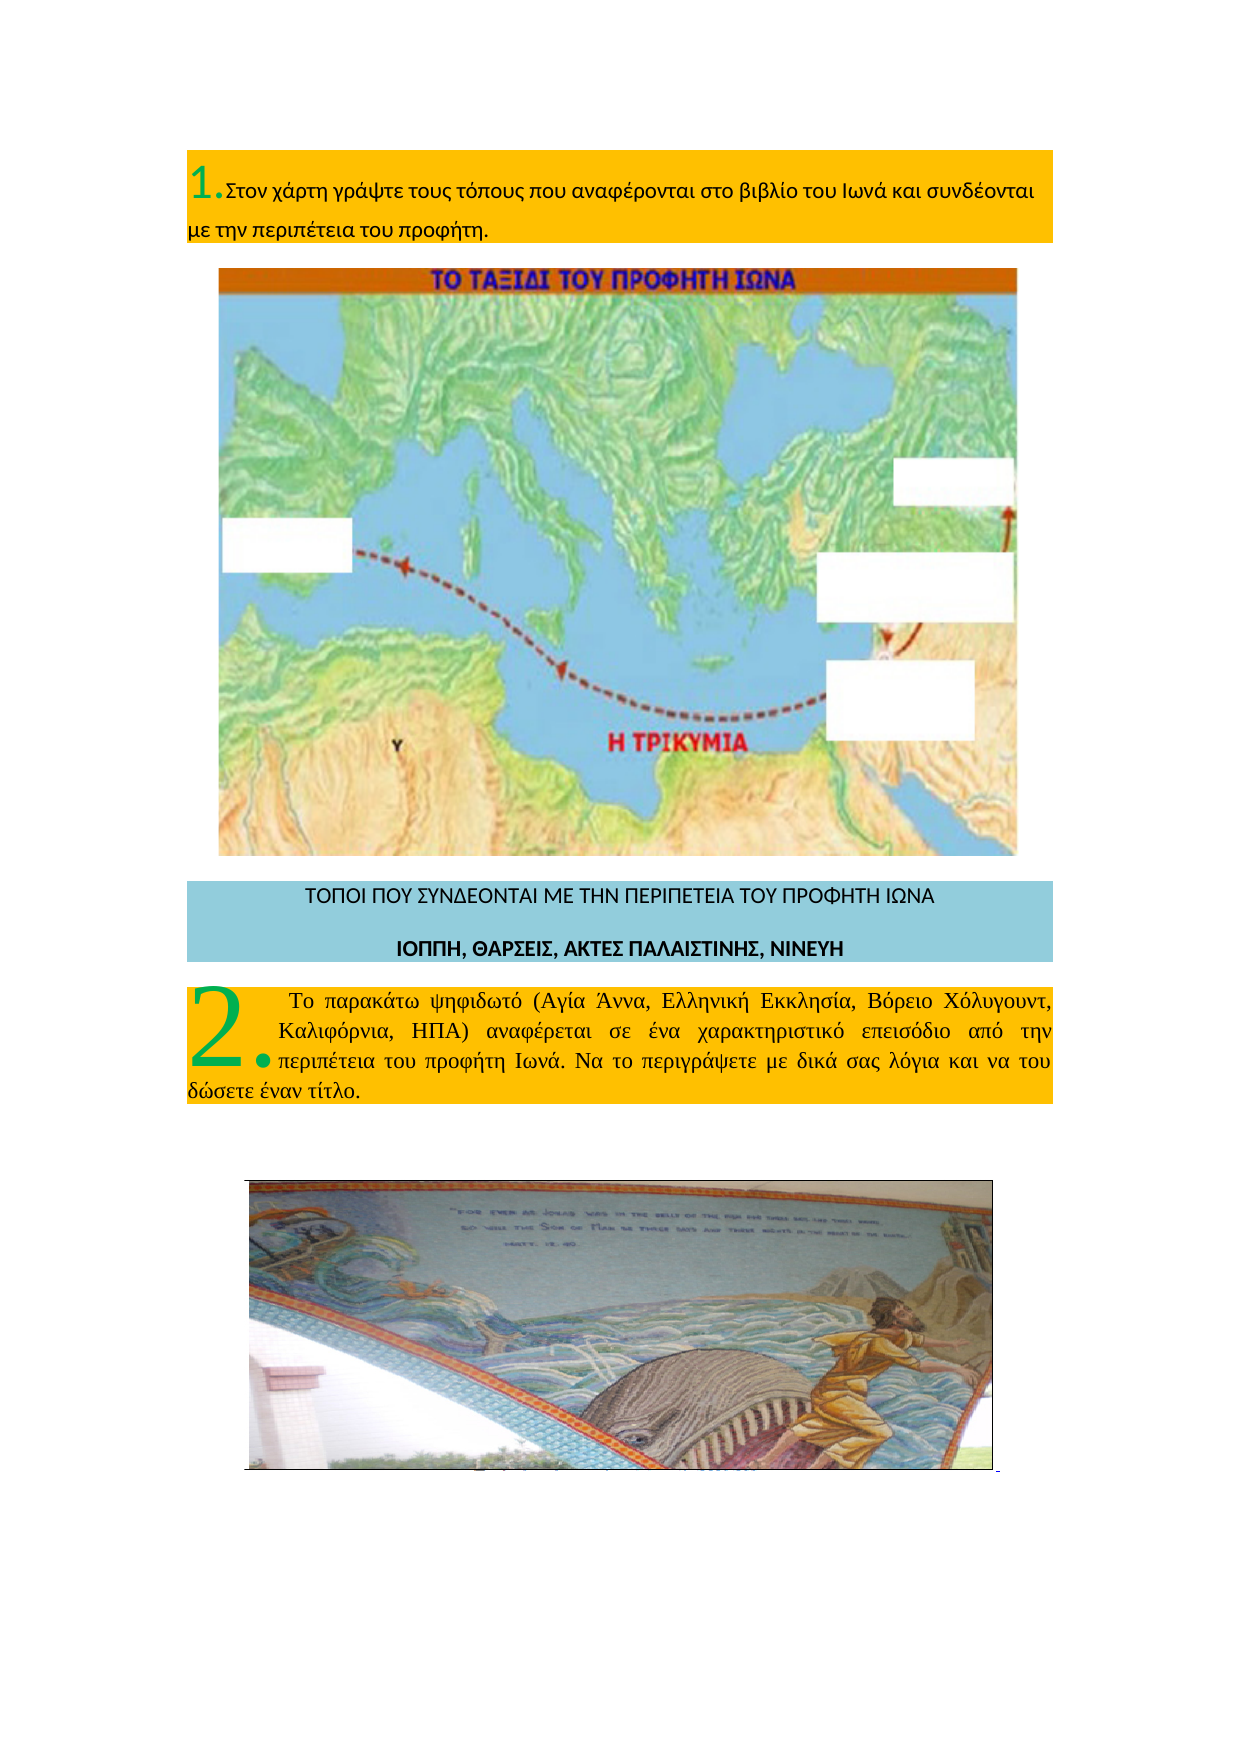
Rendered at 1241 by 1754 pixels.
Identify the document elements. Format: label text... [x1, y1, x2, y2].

text Το παρακάτω ψηφιδωτό (Αγία Άννα, Ελληνική Εκκλησία, Βόρειο Χόλυγουντ, Καλιφόρνια, ΗΠΑ) αναφέρεται σε ένα χαρακτηριστικό επεισόδιο από την περιπέτεια του προφήτη Ιωνά. Να το περιγράψετε με δικά σας λόγια και να του δώσετε έναν τίτλο. [187, 987, 1053, 1104]
text ΤΟΠΟΙ ΠΟΥ ΣΥΝΔΕΟΝΤΑΙ ΜΕ ΤΗΝ ΠΕΡΙΠΕΤΕΙΑ ΤΟΥ ΠΡΟΦΗΤΗ ΙΩΝΑ [187, 881, 1053, 909]
picture [244, 1179, 996, 1471]
text 1.Στον χάρτη γράψτε τους τόπους που αναφέρονται στο βιβλίο του Ιωνά και συνδέονται με την περιπέτεια του προφήτη. [187, 150, 1053, 243]
picture [218, 268, 1022, 856]
text ΙΟΠΠΗ, ΘΑΡΣΕΙΣ, ΑΚΤΕΣ ΠΑΛΑΙΣΤΙΝΗΣ, ΝΙΝΕΥΗ [187, 934, 1053, 962]
